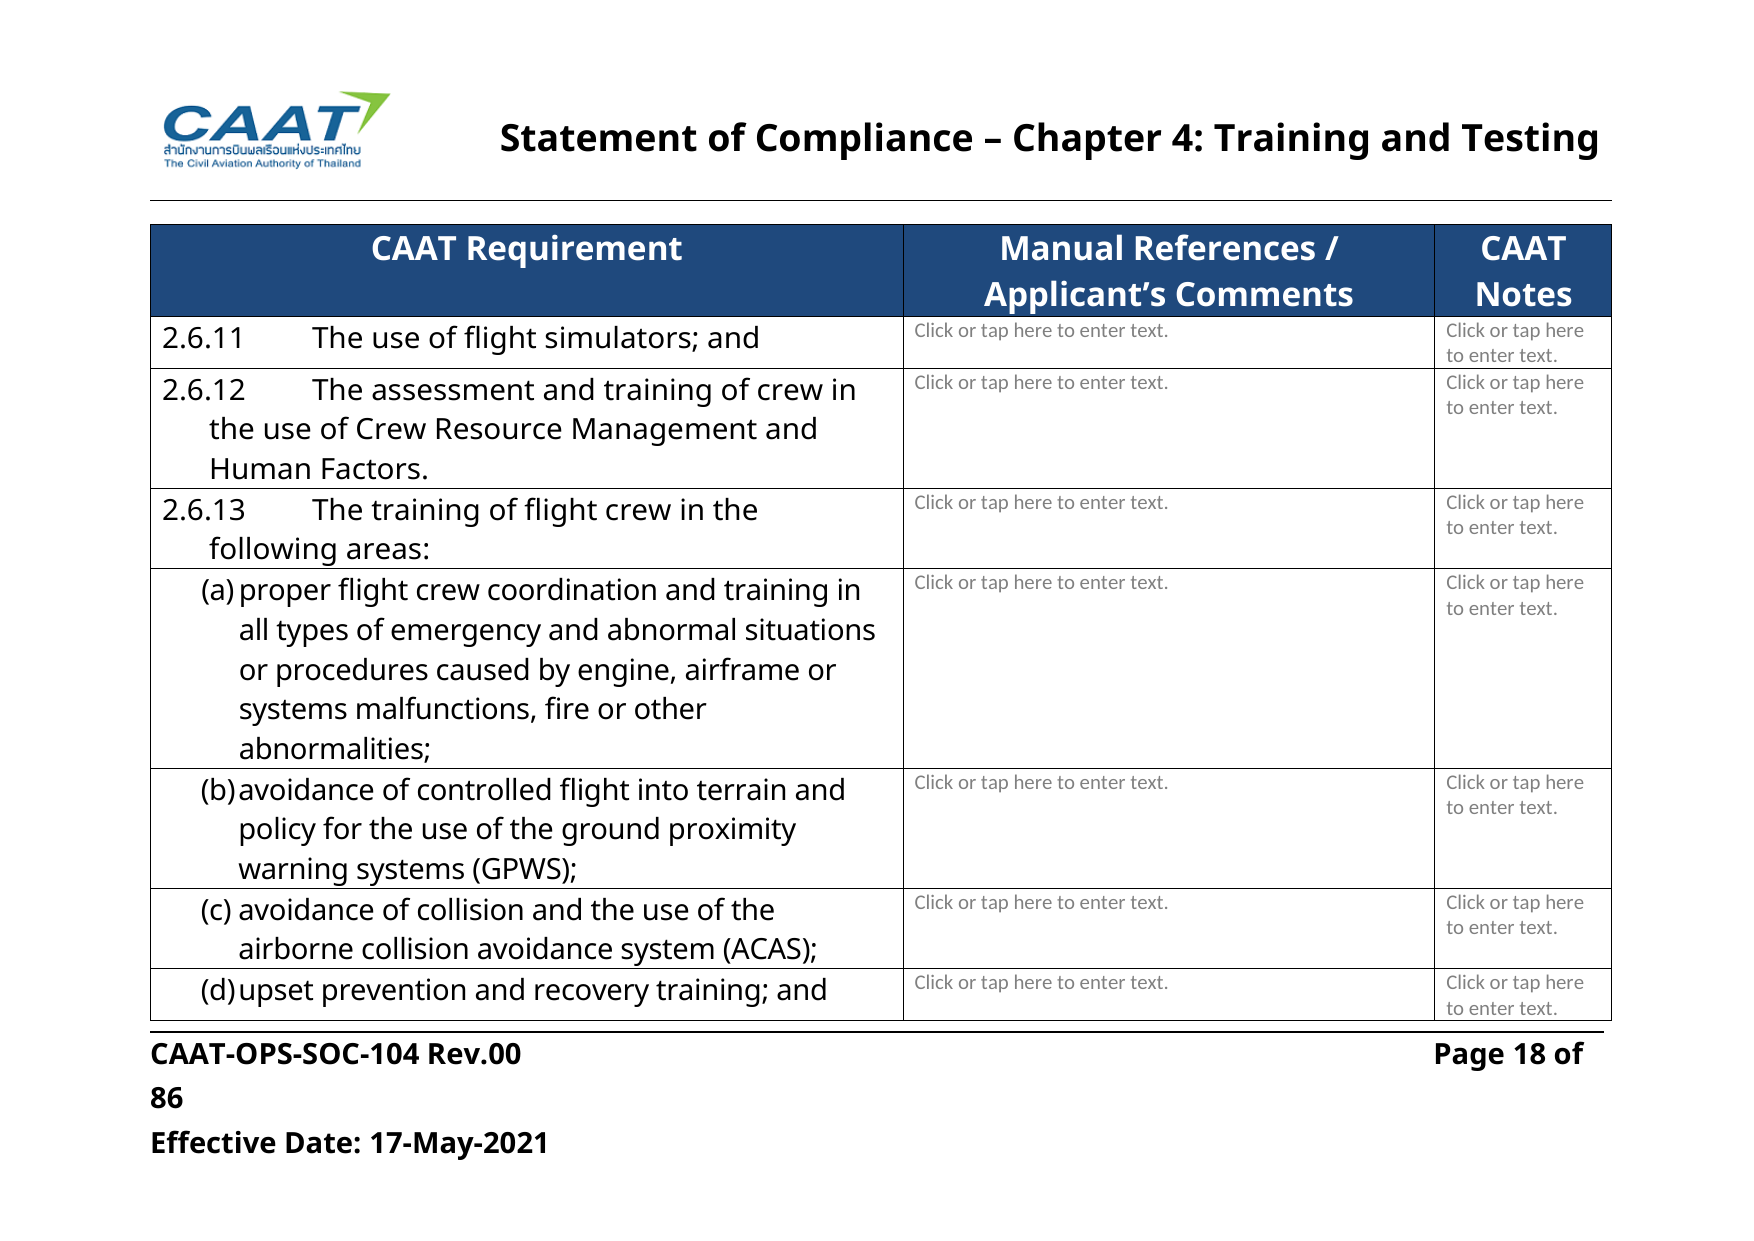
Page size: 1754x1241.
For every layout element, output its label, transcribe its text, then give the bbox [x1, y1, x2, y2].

table_cell 2.6.11 The use of flight simulators; and [151, 317, 903, 368]
table_cell 2.6.13 The training of flight crew in the following areas: [151, 489, 903, 568]
table_header CAAT Requirement [151, 225, 903, 316]
picture [161, 86, 392, 175]
table_cell upset prevention and recovery training; and [151, 969, 903, 1020]
table_cell proper flight crew coordination and training in all types of emergency and abnormal situations or procedures caused by engine, airframe or systems malfunctions, fire or other abnormalities; [151, 569, 903, 768]
table_cell 2.6.12 The assessment and training of crew in the use of Crew Resource Management and Human Factors. [151, 369, 903, 488]
table_cell avoidance of collision and the use of the airborne collision avoidance system (ACAS); [151, 889, 903, 968]
table_cell avoidance of controlled flight into terrain and policy for the use of the ground proximity warning systems (GPWS); [151, 769, 903, 888]
table_header CAAT Notes [1435, 225, 1611, 316]
table_header Manual References / Applicant’s Comments [904, 225, 1434, 316]
